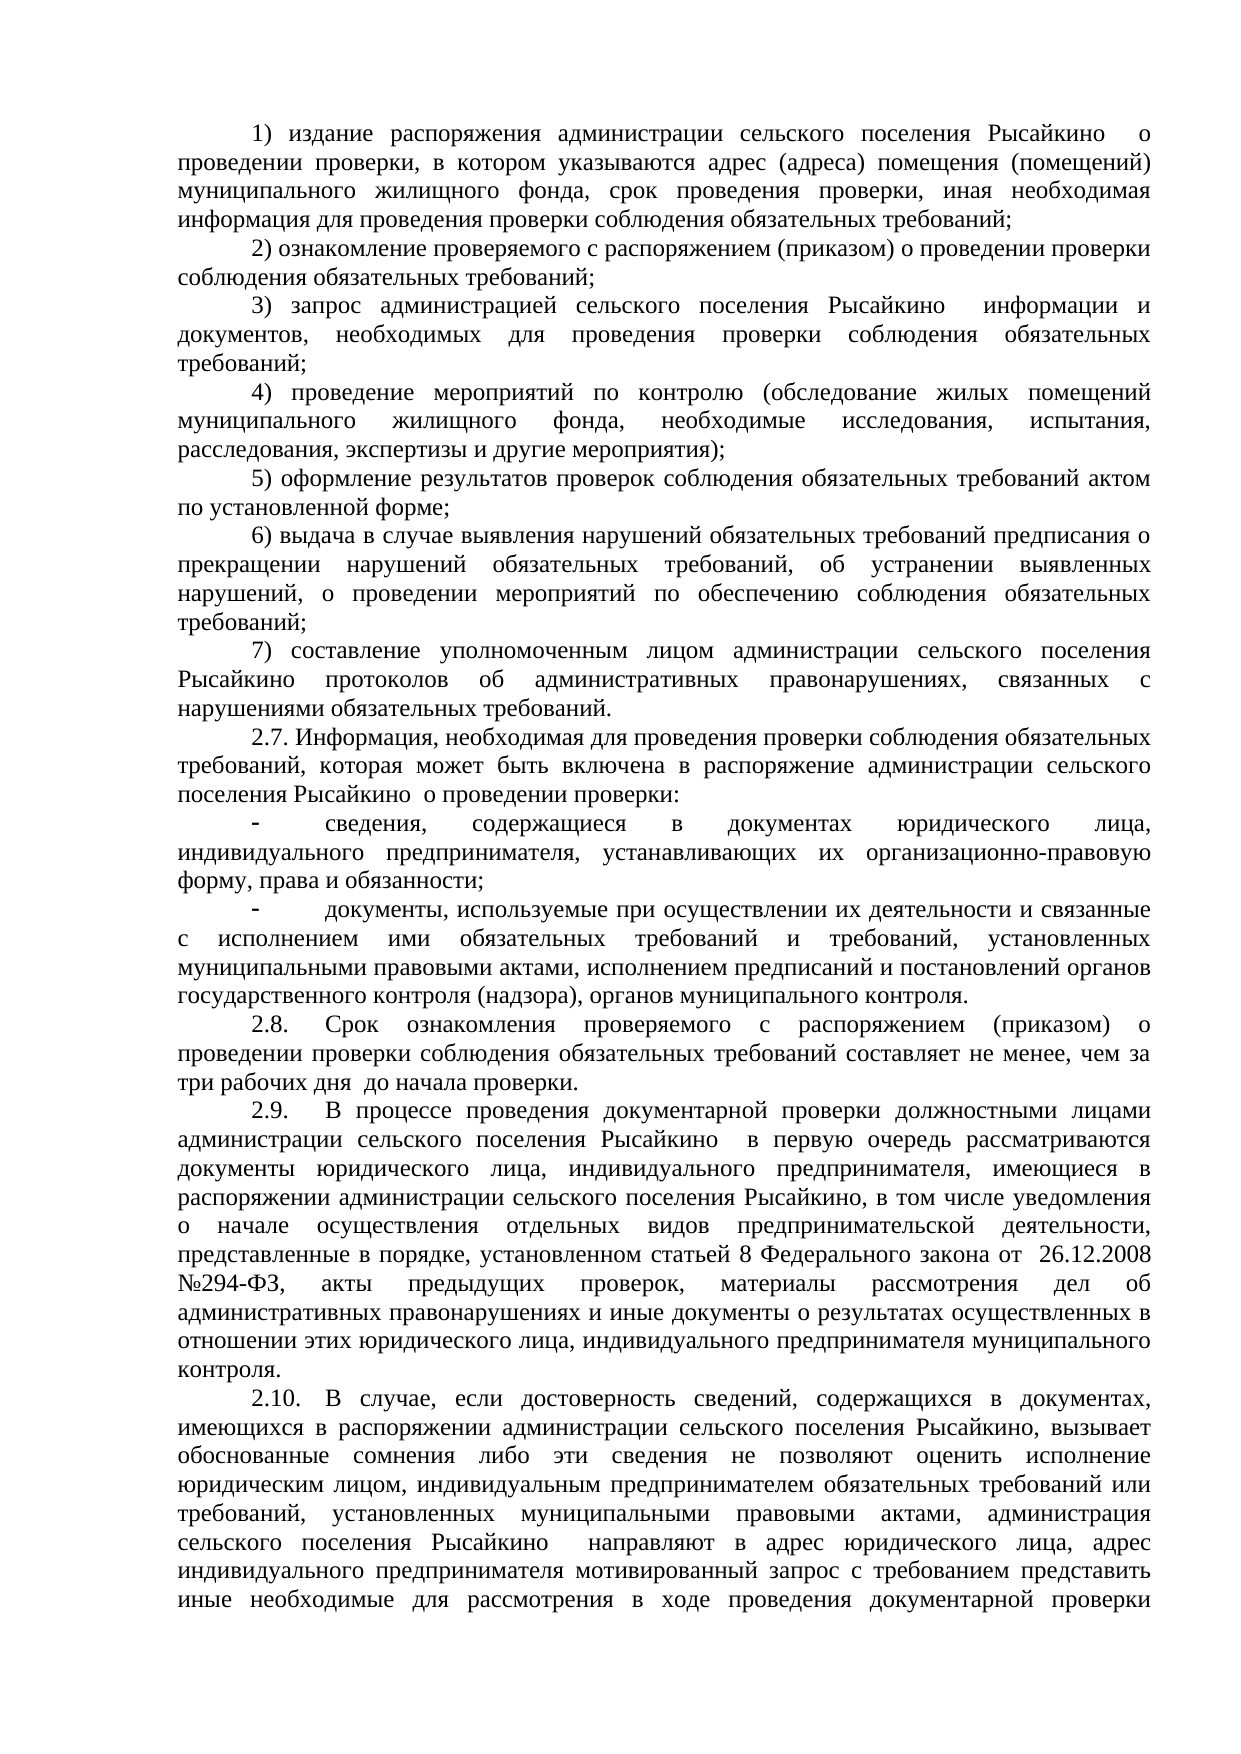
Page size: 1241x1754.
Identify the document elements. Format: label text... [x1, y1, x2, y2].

text 3) запрос администрацией сельского поселения Рысайкино информации и документов, необходимых для проведения проверки соблюдения обязательных требований; [177, 291, 1152, 377]
text 2.9. В процессе проведения документарной проверки должностными лицами администрации сельского поселения Рысайкино в первую очередь рассматриваются документы юридического лица, индивидуального предпринимателя, имеющиеся в распоряжении администрации сельского поселения Рысайкино, в том числе уведомления о начале осуществления отдельных видов предпринимательской деятельности, представленные в порядке, установленном статьей 8 Федерального закона от 26.12.2008 №294-ФЗ, акты предыдущих проверок, материалы рассмотрения дел об административных правонарушениях и иные документы о результатах осуществленных в отношении этих юридического лица, индивидуального предпринимателя муниципального контроля. [177, 1096, 1152, 1383]
list документы, используемые при осуществлении их деятельности и связанные с исполнением ими обязательных требований и требований, установленных муниципальными правовыми актами, исполнением предписаний и постановлений органов государственного контроля (надзора), органов муниципального контроля. [177, 894, 1152, 1009]
list сведения, содержащиеся в документах юридического лица, индивидуального предпринимателя, устанавливающих их организационно-правовую форму, права и обязанности; [177, 808, 1152, 894]
text 2) ознакомление проверяемого с распоряжением (приказом) о проведении проверки соблюдения обязательных требований; [177, 233, 1152, 291]
text 2.8. Срок ознакомления проверяемого с распоряжением (приказом) о проведении проверки соблюдения обязательных требований составляет не менее, чем за три рабочих дня до начала проверки. [177, 1009, 1152, 1096]
text 1) издание распоряжения администрации сельского поселения Рысайкино о проведении проверки, в котором указываются адрес (адреса) помещения (помещений) муниципального жилищного фонда, срок проведения проверки, иная необходимая информация для проведения проверки соблюдения обязательных требований; [177, 118, 1152, 233]
text 7) составление уполномоченным лицом администрации сельского поселения Рысайкино протоколов об административных правонарушениях, связанных с нарушениями обязательных требований. [177, 636, 1152, 722]
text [177, 1383, 1152, 1613]
text 2.7. Информация, необходимая для проведения проверки соблюдения обязательных требований, которая может быть включена в распоряжение администрации сельского поселения Рысайкино о проведении проверки: [177, 722, 1152, 808]
text 5) оформление результатов проверок соблюдения обязательных требований актом по установленной форме; [177, 463, 1152, 521]
text 6) выдача в случае выявления нарушений обязательных требований предписания о прекращении нарушений обязательных требований, об устранении выявленных нарушений, о проведении мероприятий по обеспечению соблюдения обязательных требований; [177, 521, 1152, 636]
text 4) проведение мероприятий по контролю (обследование жилых помещений муниципального жилищного фонда, необходимые исследования, испытания, расследования, экспертизы и другие мероприятия); [177, 377, 1152, 463]
